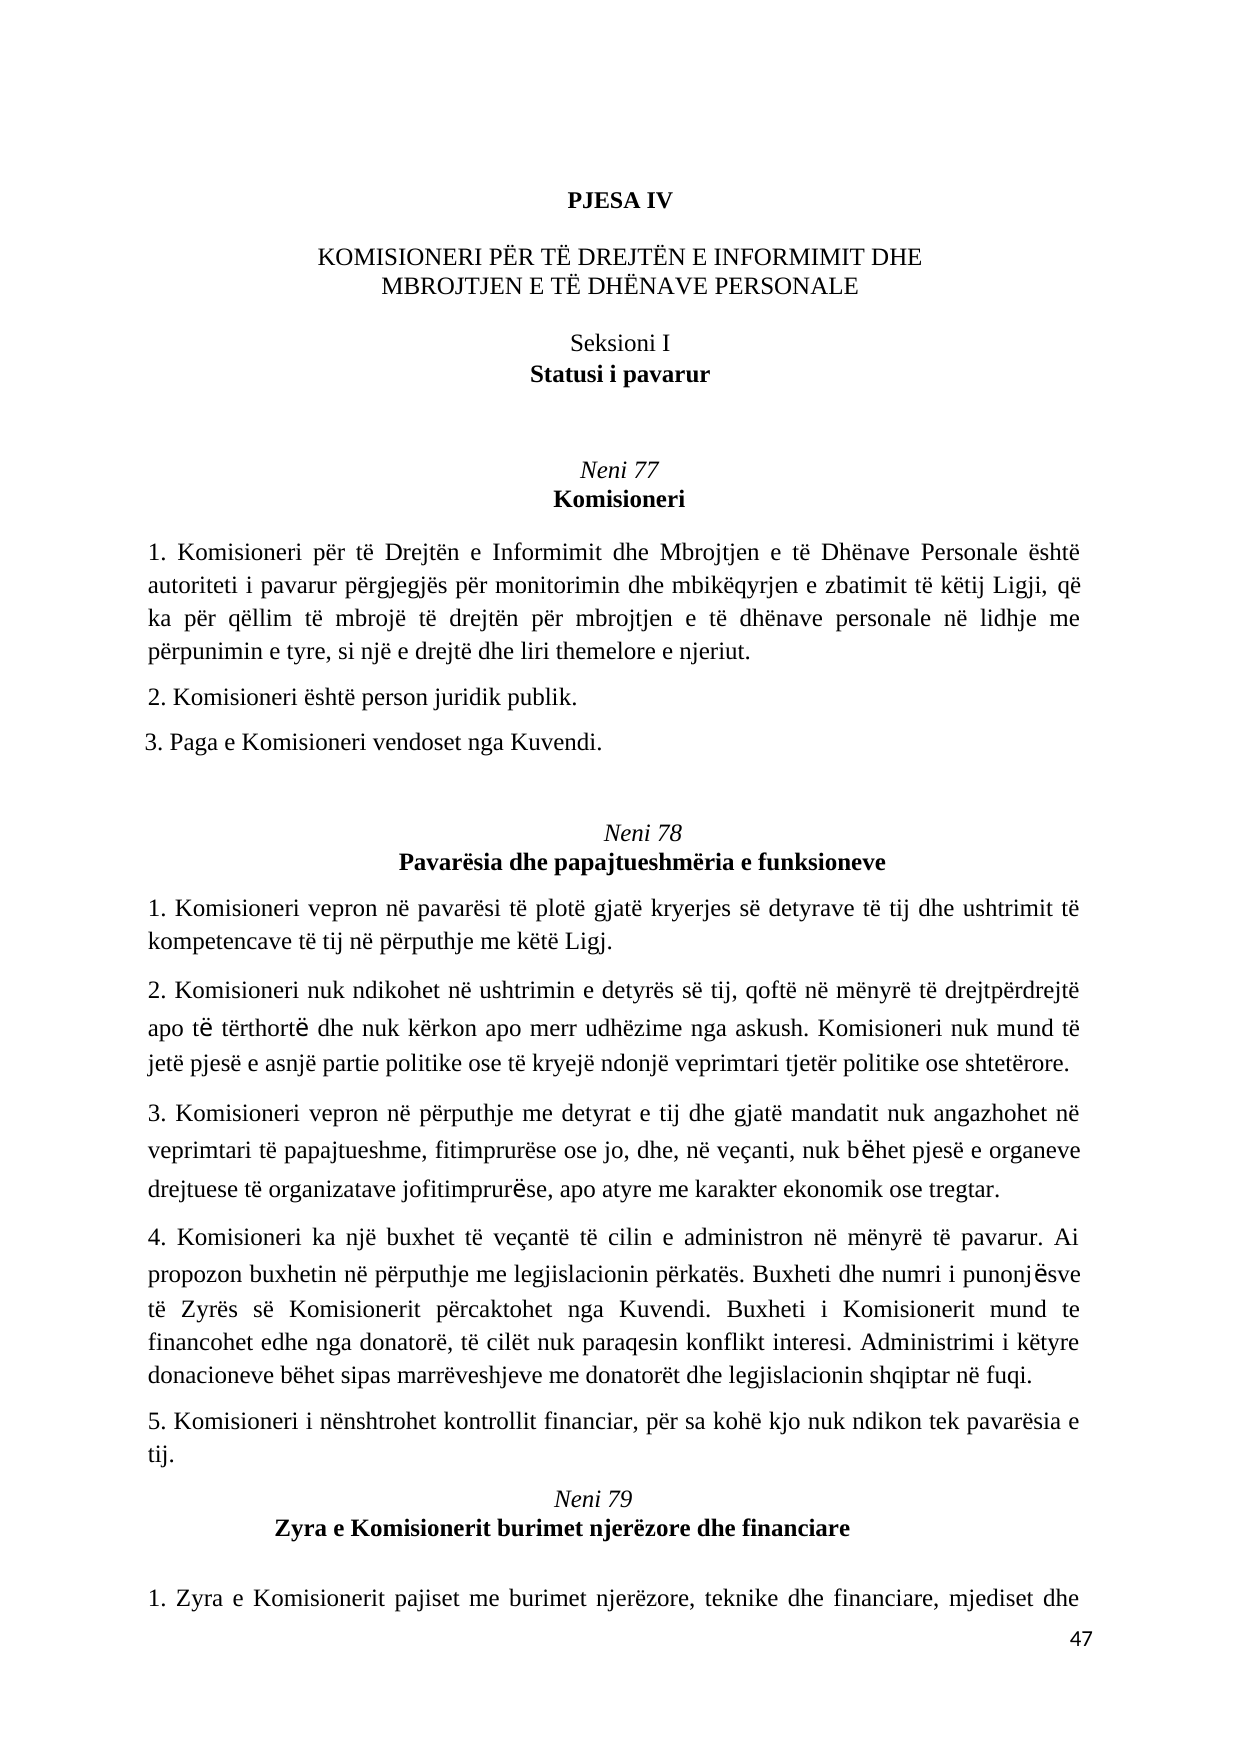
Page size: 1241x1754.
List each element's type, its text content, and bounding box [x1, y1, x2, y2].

text 1. Komisioneri për të Drejtën e Informimit dhe Mbrojtjen e të Dhënave Personale është autoriteti i pavarur përgjegjës për monitorimin dhe mbikëqyrjen e zbatimit të këtij Ligji, që ka për qëllim të mbrojë të drejtën për mbrojtjen e të dhënave personale në lidhje me përpunimin e tyre, si një e drejtë dhe liri themelore e njeriut. [148, 537, 1081, 665]
text 4. Komisioneri ka një buxhet të veçantë të cilin e administron në mënyrë të pavarur. Ai propozon buxhetin në përputhje me legjislacionin përkatës. Buxheti dhe numri i punonjësve të Zyrës së Komisionerit përcaktohet nga Kuvendi. Buxheti i Komisionerit mund te financohet edhe nga donatorë, të cilët nuk paraqesin konflikt interesi. Administrimi i këtyre donacioneve bëhet sipas marrëveshjeve me donatorët dhe legjislacionin shqiptar në fuqi. [148, 1222, 1081, 1389]
text Komisioneri [337, 484, 902, 512]
text Zyra e Komisionerit burimet njerëzore dhe financiare [148, 1513, 902, 1542]
text Neni 79 [148, 1484, 1093, 1513]
text Neni 78 [195, 818, 1093, 847]
text MBROJTJEN E TË DHËNAVE PERSONALE [148, 271, 1093, 300]
text PJESA IV [148, 186, 1093, 213]
text Statusi i pavarur [148, 359, 1093, 388]
text 3. Paga e Komisioneri vendoset nga Kuvendi. [144, 727, 1093, 756]
text Neni 77 [360, 455, 879, 484]
text 2. Komisioneri është person juridik publik. [148, 682, 1093, 711]
text 1. Komisioneri vepron në pavarësi të plotë gjatë kryerjes së detyrave të tij dhe ushtrimit të kompetencave të tij në përputhje me këtë Ligj. [148, 893, 1081, 954]
text KOMISIONERI PËR TË DREJTËN E INFORMIMIT DHE [148, 242, 1093, 271]
text 2. Komisioneri nuk ndikohet në ushtrimin e detyrës së tij, qoftë në mënyrë të drejtpërdrejtë apo të tërthortë dhe nuk kërkon apo merr udhëzime nga askush. Komisioneri nuk mund të jetë pjesë e asnjë partie politike ose të kryejë ndonjë veprimtari tjetër politike ose shtetërore. [148, 976, 1081, 1077]
subtitle Pavarësia dhe papajtueshmëria e funksioneve [295, 847, 915, 876]
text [148, 1583, 1081, 1612]
text Seksioni I [148, 328, 1093, 357]
text 3. Komisioneri vepron në përputhje me detyrat e tij dhe gjatë mandatit nuk angazhohet në veprimtari të papajtueshme, fitimprurëse ose jo, dhe, në veçanti, nuk bëhet pjesë e organeve drejtuese të organizatave jofitimprurëse, apo atyre me karakter ekonomik ose tregtar. [148, 1098, 1081, 1205]
text 5. Komisioneri i nënshtrohet kontrollit financiar, për sa kohë kjo nuk ndikon tek pavarësia e tij. [148, 1406, 1081, 1468]
